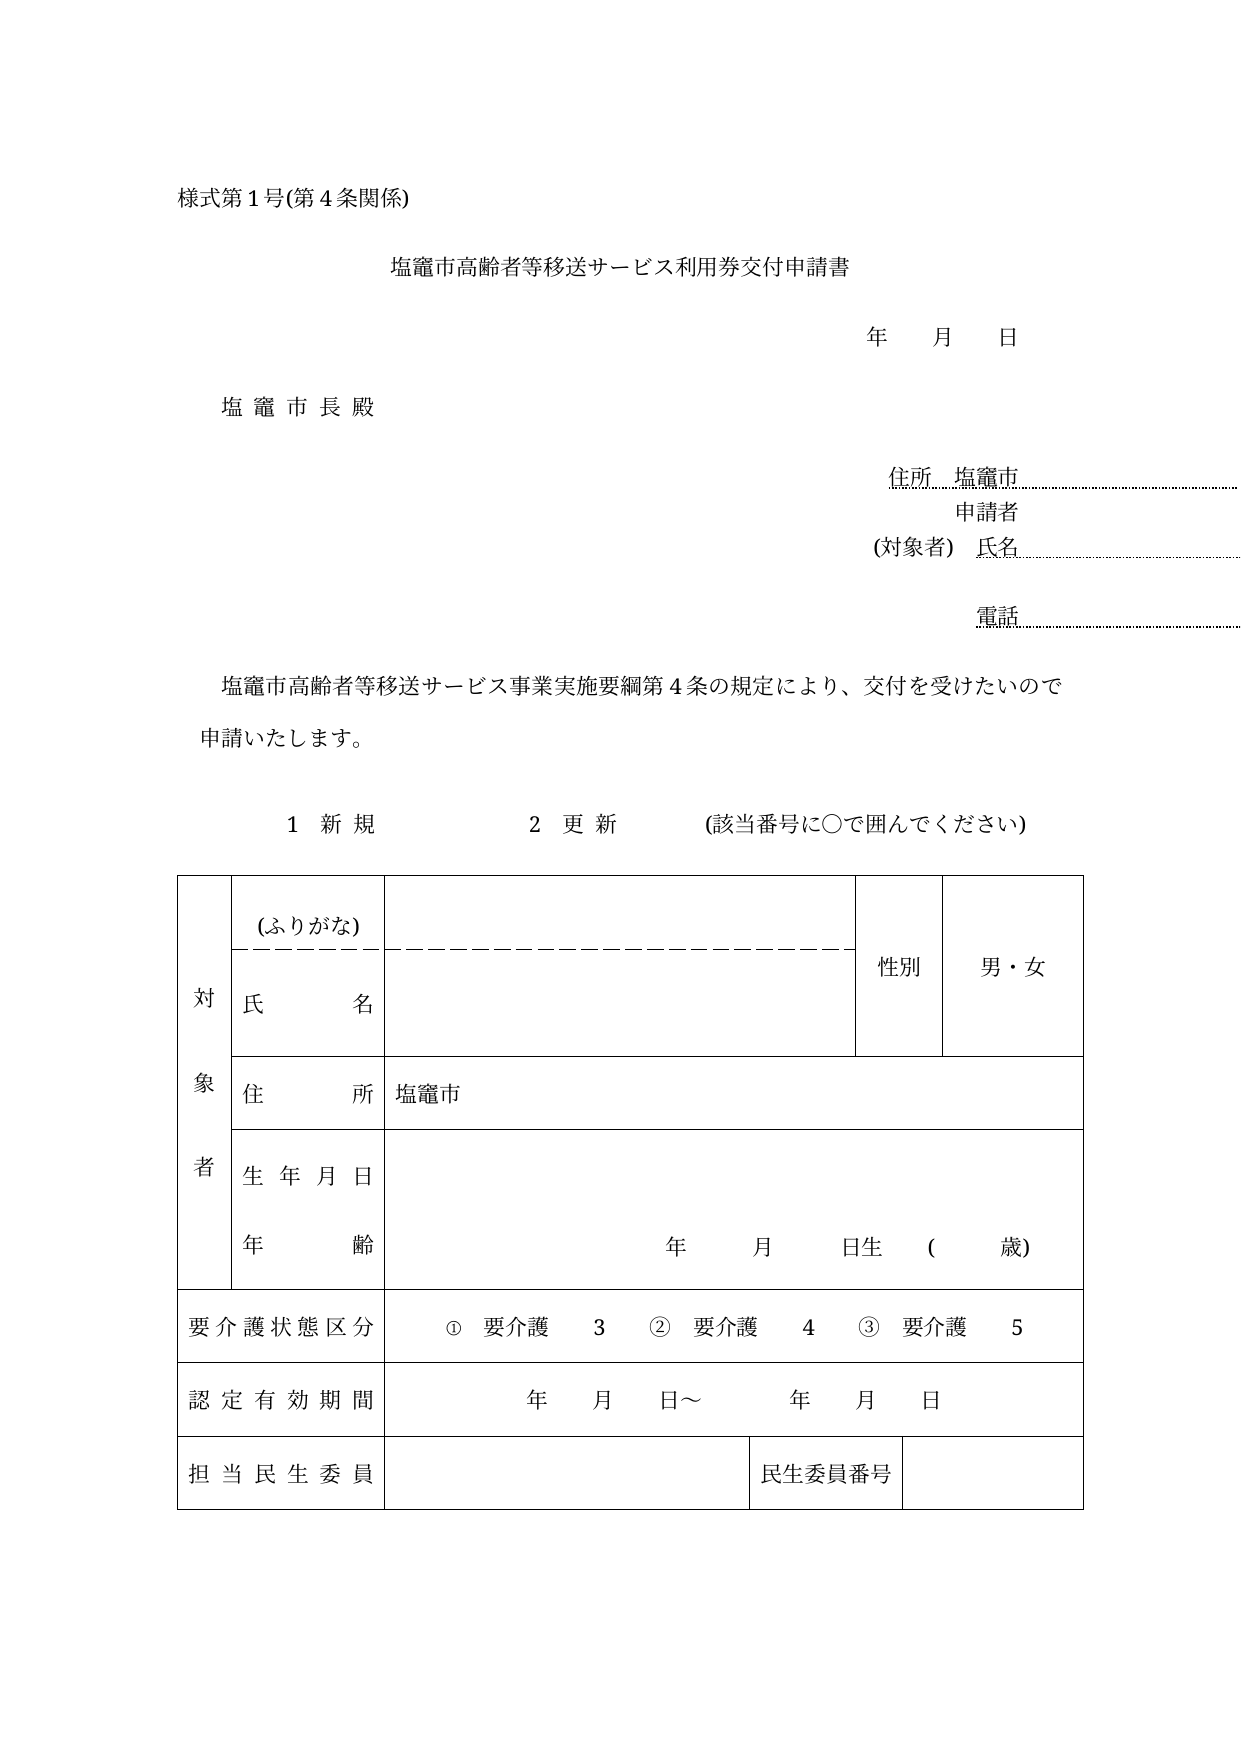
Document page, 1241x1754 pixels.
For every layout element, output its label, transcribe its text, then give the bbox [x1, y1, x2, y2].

table_cell 年 月 日～ 年 月 日 [385, 1363, 1083, 1436]
table_cell 担当民生委員 [178, 1437, 384, 1509]
table_cell 生年月日 年齢 [232, 1130, 384, 1289]
table_cell 民生委員番号 [750, 1437, 902, 1509]
text 年 月 日 [177, 319, 1019, 353]
table_cell 住所 [232, 1057, 384, 1129]
table_header 性別 [856, 876, 942, 1056]
table_cell [385, 949, 855, 1056]
text 様式第1号(第4条関係) [177, 179, 1063, 214]
table_cell [903, 1437, 1083, 1509]
text 塩竈市長殿 [177, 388, 1063, 423]
text (対象者) 氏名 [177, 528, 1019, 563]
text 塩竈市高齢者等移送サービス事業実施要綱第4条の規定により、交付を受けたいので申請いたします。 [199, 668, 1063, 755]
text 1 新規 2 更新 (該当番号に○で囲んでください) [177, 805, 1063, 840]
table_cell 氏名 [232, 949, 384, 1056]
table_header (ふりがな) [232, 876, 384, 949]
table_cell 要介護状態区分 [178, 1290, 384, 1362]
text 住所 塩竈市 [177, 458, 1019, 493]
table_cell 認定有効期間 [178, 1363, 384, 1436]
table_cell [385, 1437, 749, 1509]
table_cell 塩竈市 [385, 1057, 1083, 1129]
table_header 男・女 [943, 876, 1083, 1056]
table_header [385, 876, 855, 949]
text 塩竈市高齢者等移送サービス利用券交付申請書 [177, 249, 1063, 284]
table_cell ① 要介護 3 ② 要介護 4 ③ 要介護 5 [385, 1290, 1083, 1362]
text 電話 [177, 598, 1019, 633]
table_header 対象者 [178, 876, 231, 1289]
text 申請者 [177, 493, 1019, 528]
table_cell 年 月 日生 ( 歳) [385, 1130, 1083, 1289]
